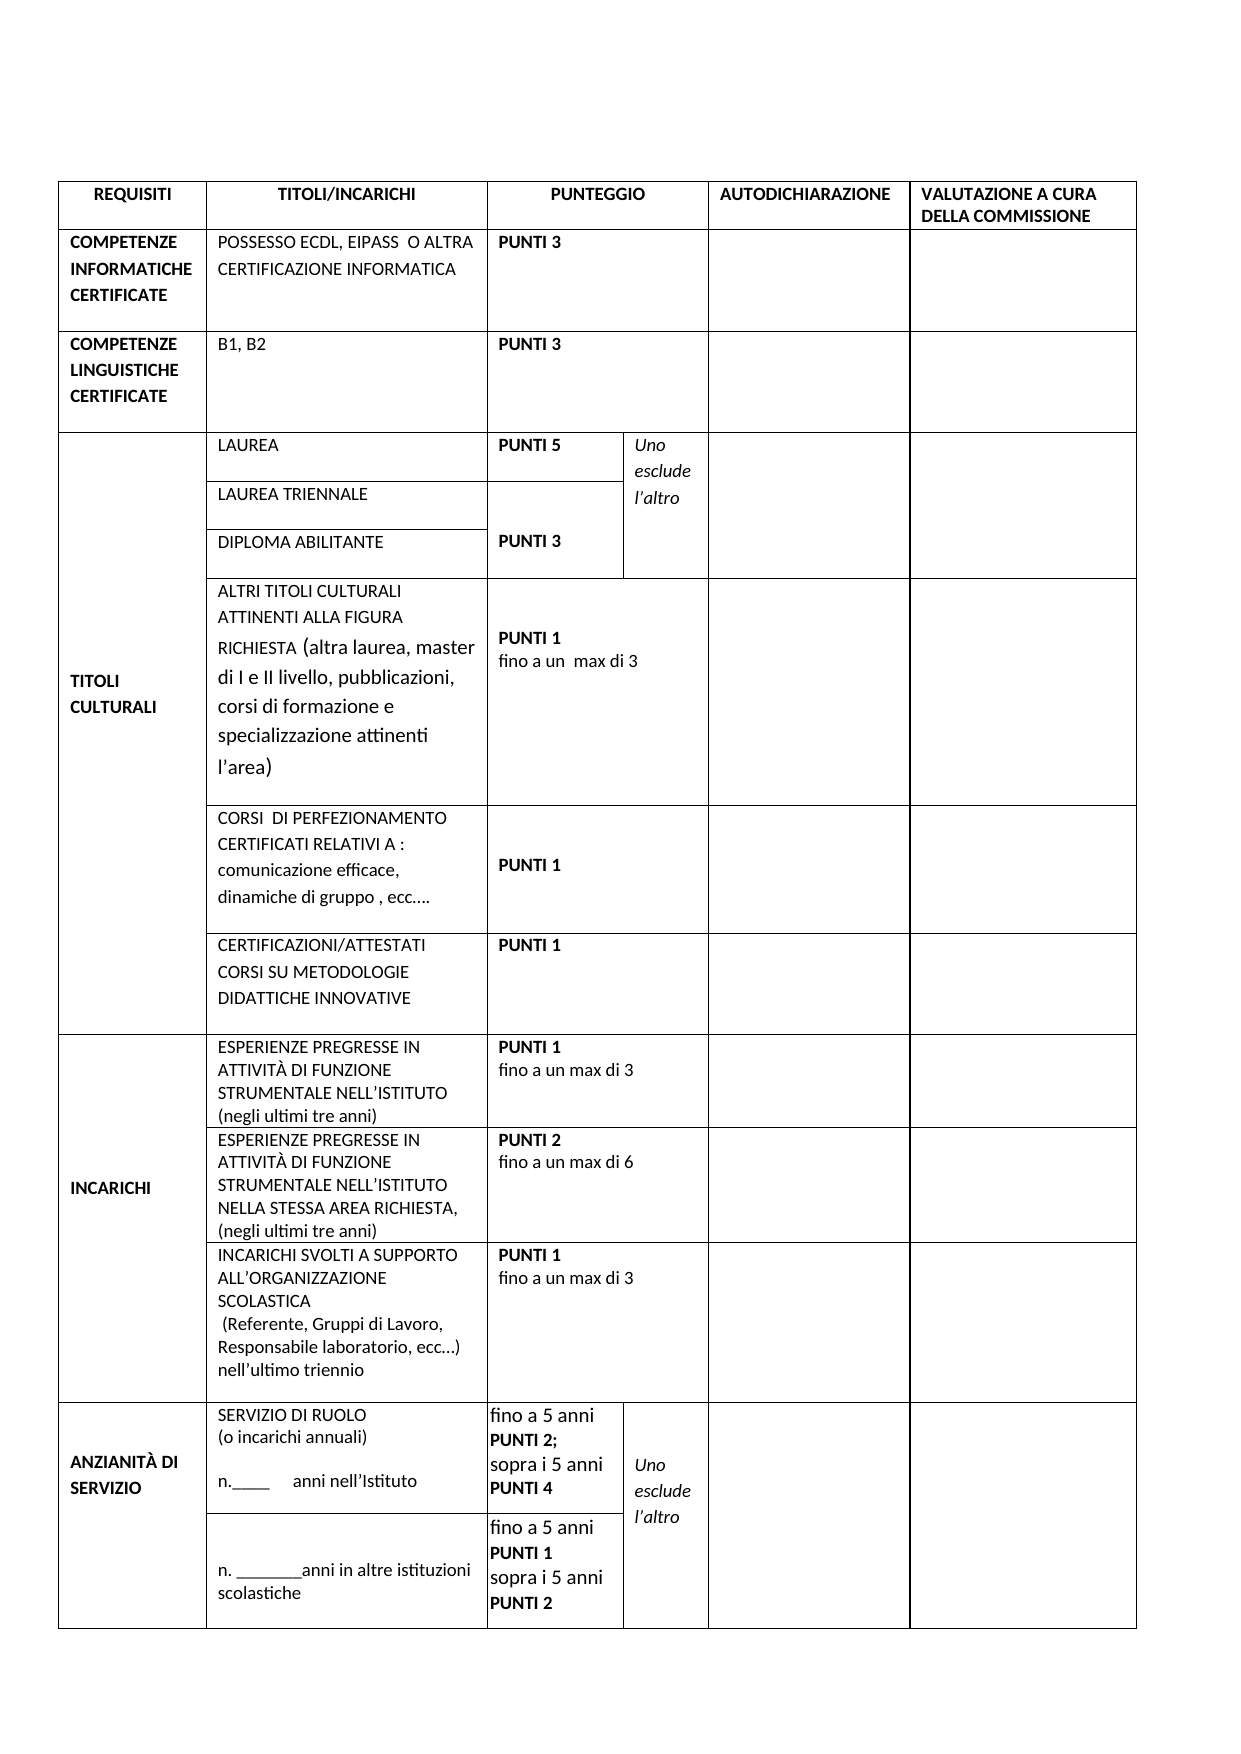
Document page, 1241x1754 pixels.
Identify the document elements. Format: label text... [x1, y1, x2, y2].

table_cell [911, 806, 1136, 933]
table_cell [709, 332, 909, 432]
table_cell [709, 230, 909, 331]
table_cell INCARICHI SVOLTI A SUPPORTO ALL’ORGANIZZAZIONE SCOLASTICA (Referente, Gruppi di Lavoro, Responsabile laboratorio, ecc…) nell’ultimo triennio [207, 1243, 487, 1402]
table_cell PUNTI 2 fino a un max di 6 [488, 1128, 708, 1242]
table_cell [911, 1403, 1136, 1627]
table_cell [709, 1128, 909, 1242]
table_cell PUNTI 3 [488, 332, 708, 432]
table_cell [911, 1128, 1136, 1242]
table_cell ALTRI TITOLI CULTURALI ATTINENTI ALLA FIGURA RICHIESTA (altra laurea, master di I e II livello, pubblicazioni, corsi di formazione e specializzazione attinenti l’area) [207, 579, 487, 805]
table_cell CORSI DI PERFEZIONAMENTO CERTIFICATI RELATIVI A : comunicazione efficace, dinamiche di gruppo , ecc…. [207, 806, 487, 933]
table_cell PUNTI 1 [488, 934, 708, 1034]
table_header VALUTAZIONE A CURA DELLA COMMISSIONE [911, 182, 1136, 229]
table_cell [709, 1403, 909, 1627]
table_cell SERVIZIO DI RUOLO (o incarichi annuali) n.____ anni nell’Istituto [207, 1403, 487, 1513]
table_cell [911, 934, 1136, 1034]
table_cell PUNTI 1 fino a un max di 3 [488, 1035, 708, 1127]
table_cell PUNTI 1 [488, 806, 708, 933]
table_cell fino a 5 anni PUNTI 2; sopra i 5 anni PUNTI 4 [488, 1403, 623, 1513]
table_cell n. _______anni in altre istituzioni scolastiche [207, 1514, 487, 1627]
table_cell Uno esclude l’altro [624, 433, 708, 578]
table_header AUTODICHIARAZIONE [709, 182, 909, 229]
table_cell ANZIANITÀ DI SERVIZIO [59, 1403, 206, 1627]
table_cell PUNTI 1 fino a un max di 3 [488, 1243, 708, 1402]
table_cell [709, 806, 909, 933]
table_cell COMPETENZE INFORMATICHE CERTIFICATE [59, 230, 206, 331]
table_cell COMPETENZE LINGUISTICHE CERTIFICATE [59, 332, 206, 432]
table_cell [911, 579, 1136, 805]
table_cell DIPLOMA ABILITANTE [207, 530, 487, 578]
table_cell TITOLI CULTURALI [59, 433, 206, 1034]
table_header REQUISITI [59, 182, 206, 229]
table_cell fino a 5 anni PUNTI 1 sopra i 5 anni PUNTI 2 [488, 1514, 623, 1627]
table_cell [911, 1035, 1136, 1127]
table_cell PUNTI 3 [488, 482, 623, 578]
table_cell LAUREA [207, 433, 487, 481]
table_cell PUNTI 5 [488, 433, 623, 481]
table_cell [709, 433, 909, 578]
table_cell Uno esclude l’altro [624, 1403, 708, 1627]
table_cell CERTIFICAZIONI/ATTESTATI CORSI SU METODOLOGIE DIDATTICHE INNOVATIVE [207, 934, 487, 1034]
table_cell [709, 1035, 909, 1127]
table_cell PUNTI 3 [488, 230, 708, 331]
table_cell [709, 579, 909, 805]
table_header PUNTEGGIO [488, 182, 708, 229]
table_cell LAUREA TRIENNALE [207, 482, 487, 529]
table_cell [709, 934, 909, 1034]
table_header TITOLI/INCARICHI [207, 182, 487, 229]
table_cell [911, 332, 1136, 432]
table_cell B1, B2 [207, 332, 487, 432]
table_cell INCARICHI [59, 1035, 206, 1402]
table_cell [709, 1243, 909, 1402]
table_cell [911, 433, 1136, 578]
table_cell [911, 1243, 1136, 1402]
table_cell ESPERIENZE PREGRESSE IN ATTIVITÀ DI FUNZIONE STRUMENTALE NELL’ISTITUTO (negli ultimi tre anni) [207, 1035, 487, 1127]
table_cell [911, 230, 1136, 331]
table_cell PUNTI 1 fino a un max di 3 [488, 579, 708, 805]
table_cell ESPERIENZE PREGRESSE IN ATTIVITÀ DI FUNZIONE STRUMENTALE NELL’ISTITUTO NELLA STESSA AREA RICHIESTA, (negli ultimi tre anni) [207, 1128, 487, 1242]
table_cell POSSESSO ECDL, EIPASS O ALTRA CERTIFICAZIONE INFORMATICA [207, 230, 487, 331]
